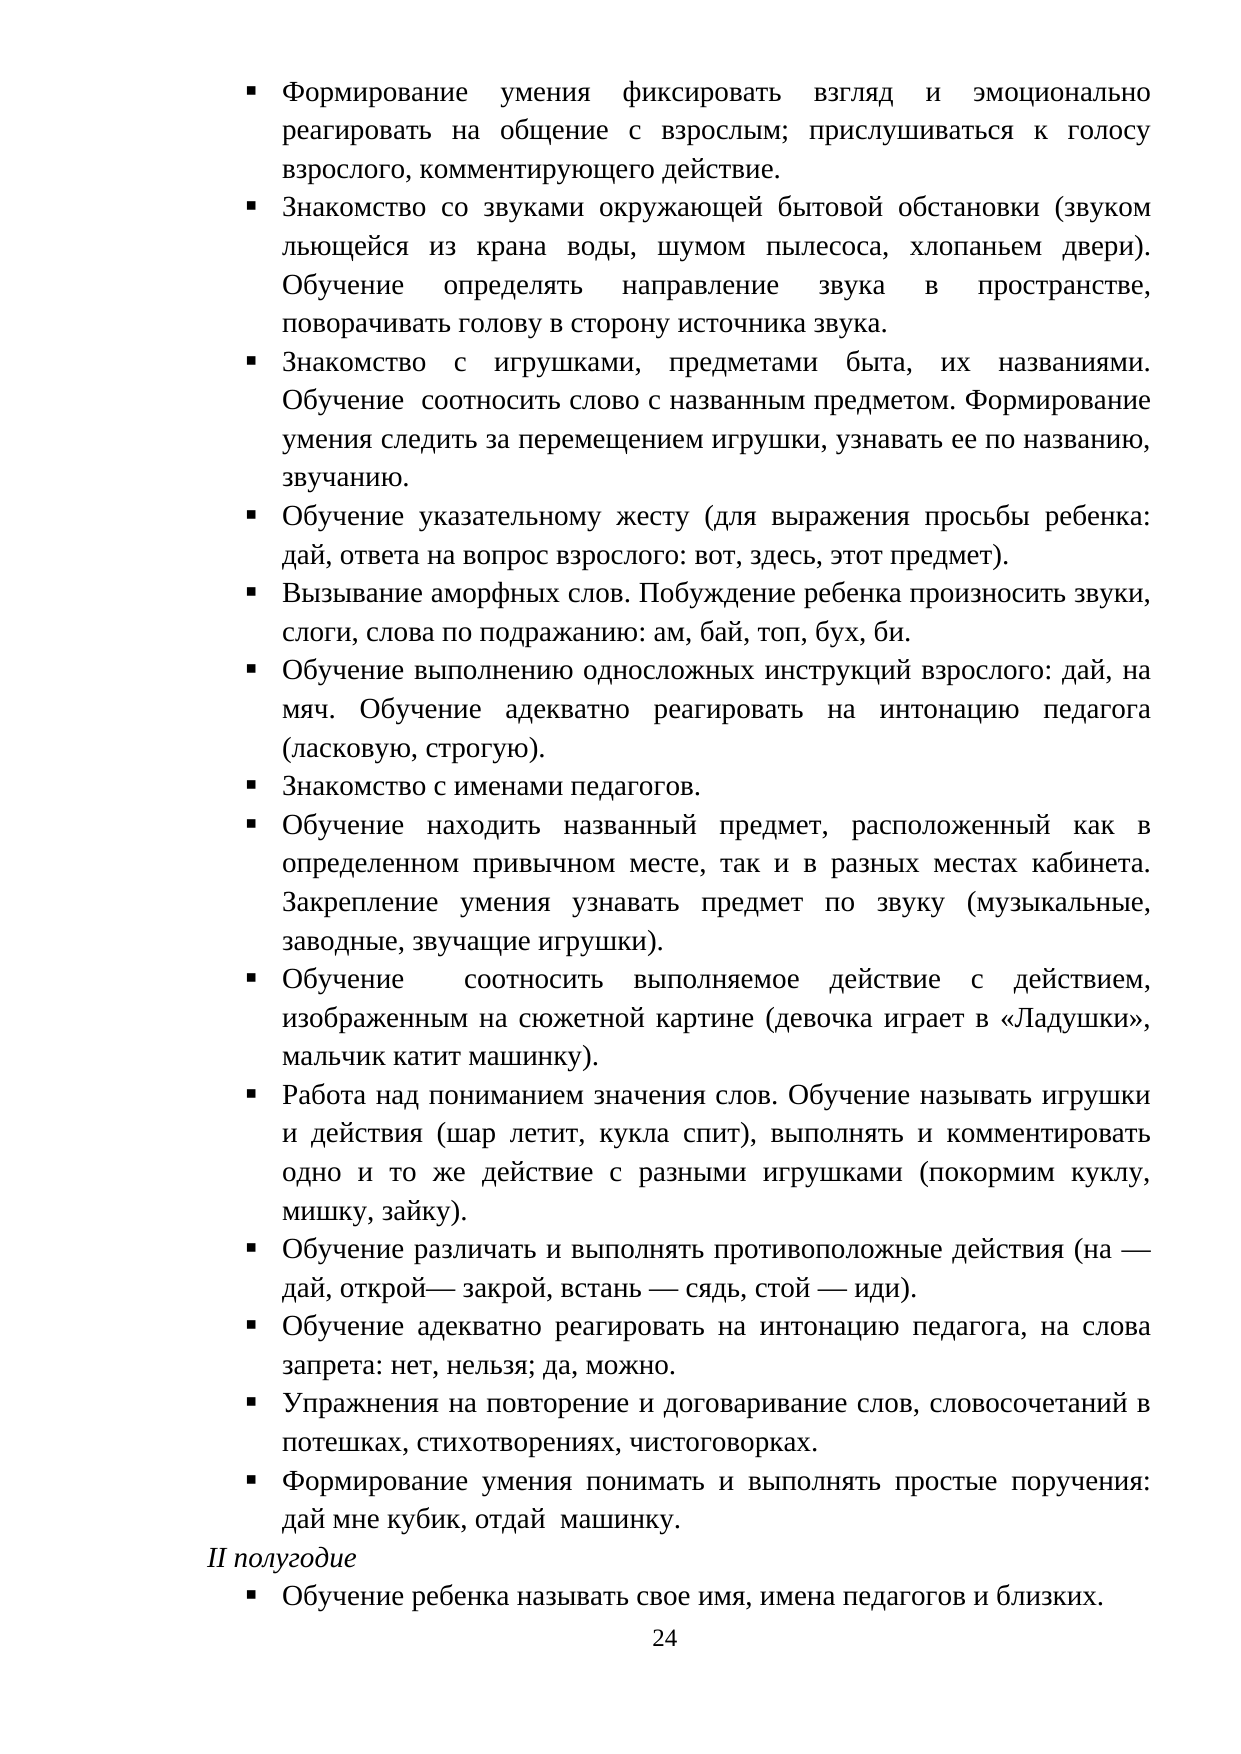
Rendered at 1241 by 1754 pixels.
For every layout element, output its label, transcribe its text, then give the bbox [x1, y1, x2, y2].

list Обучение адекватно реагировать на интонацию педагога, на слова запрета: нет, нельзя; да, можно. [244, 1308, 1152, 1381]
list Обучение находить названный предмет, расположенный как в определенном привычном месте, так и в разных местах кабинета. Закрепление умения узнавать предмет по звуку (музыкальные, заводные, звучащие игрушки). [244, 807, 1152, 956]
list Знакомство с именами педагогов. [244, 768, 1152, 802]
list Обучение указательному жесту (для выражения просьбы ребенка: дай, ответа на вопрос взрослого: вот, здесь, этот предмет). [244, 498, 1152, 570]
list Формирование умения понимать и выполнять простые поручения: дай мне кубик, отдай машинку. [244, 1463, 1152, 1535]
list Обучение различать и выполнять противоположные действия (на — дай, открой— закрой, встань — сядь, стой — иди). [244, 1231, 1152, 1303]
list Формирование умения фиксировать взгляд и эмоционально реагировать на общение с взрослым; прислушиваться к голосу взрослого, комментирующего действие. [244, 74, 1152, 184]
text II полугодие [177, 1540, 1152, 1573]
list Знакомство с игрушками, предметами быта, их названиями. Обучение соотносить слово с названным предметом. Формирование умения следить за перемещением игрушки, узнавать ее по названию, звучанию. [244, 344, 1152, 493]
list Вызывание аморфных слов. Побуждение ребенка произносить звуки, слоги, слова по подражанию: ам, бай, топ, бух, би. [244, 575, 1152, 647]
list Знакомство со звуками окружающей бытовой обстановки (звуком льющейся из крана воды, шумом пылесоса, хлопаньем двери). Обучение определять направление звука в пространстве, поворачивать голову в сторону источника звука. [244, 189, 1152, 339]
list Обучение ребенка называть свое имя, имена педагогов и близких. [244, 1578, 1152, 1612]
list Обучение соотносить выполняемое действие с действием, изображенным на сюжетной картине (девочка играет в «Ладушки», мальчик катит машинку). [244, 961, 1152, 1072]
list Упражнения на повторение и договаривание слов, словосочетаний в потешках, стихотворениях, чистоговорках. [244, 1386, 1152, 1458]
list Обучение выполнению односложных инструкций взрослого: дай, на мяч. Обучение адекватно реагировать на интонацию педагога (ласковую, строгую). [244, 652, 1152, 763]
list Работа над пониманием значения слов. Обучение называть игрушки и действия (шар летит, кукла спит), выполнять и комментировать одно и то же действие с разными игрушками (покормим куклу, мишку, зайку). [244, 1077, 1152, 1226]
